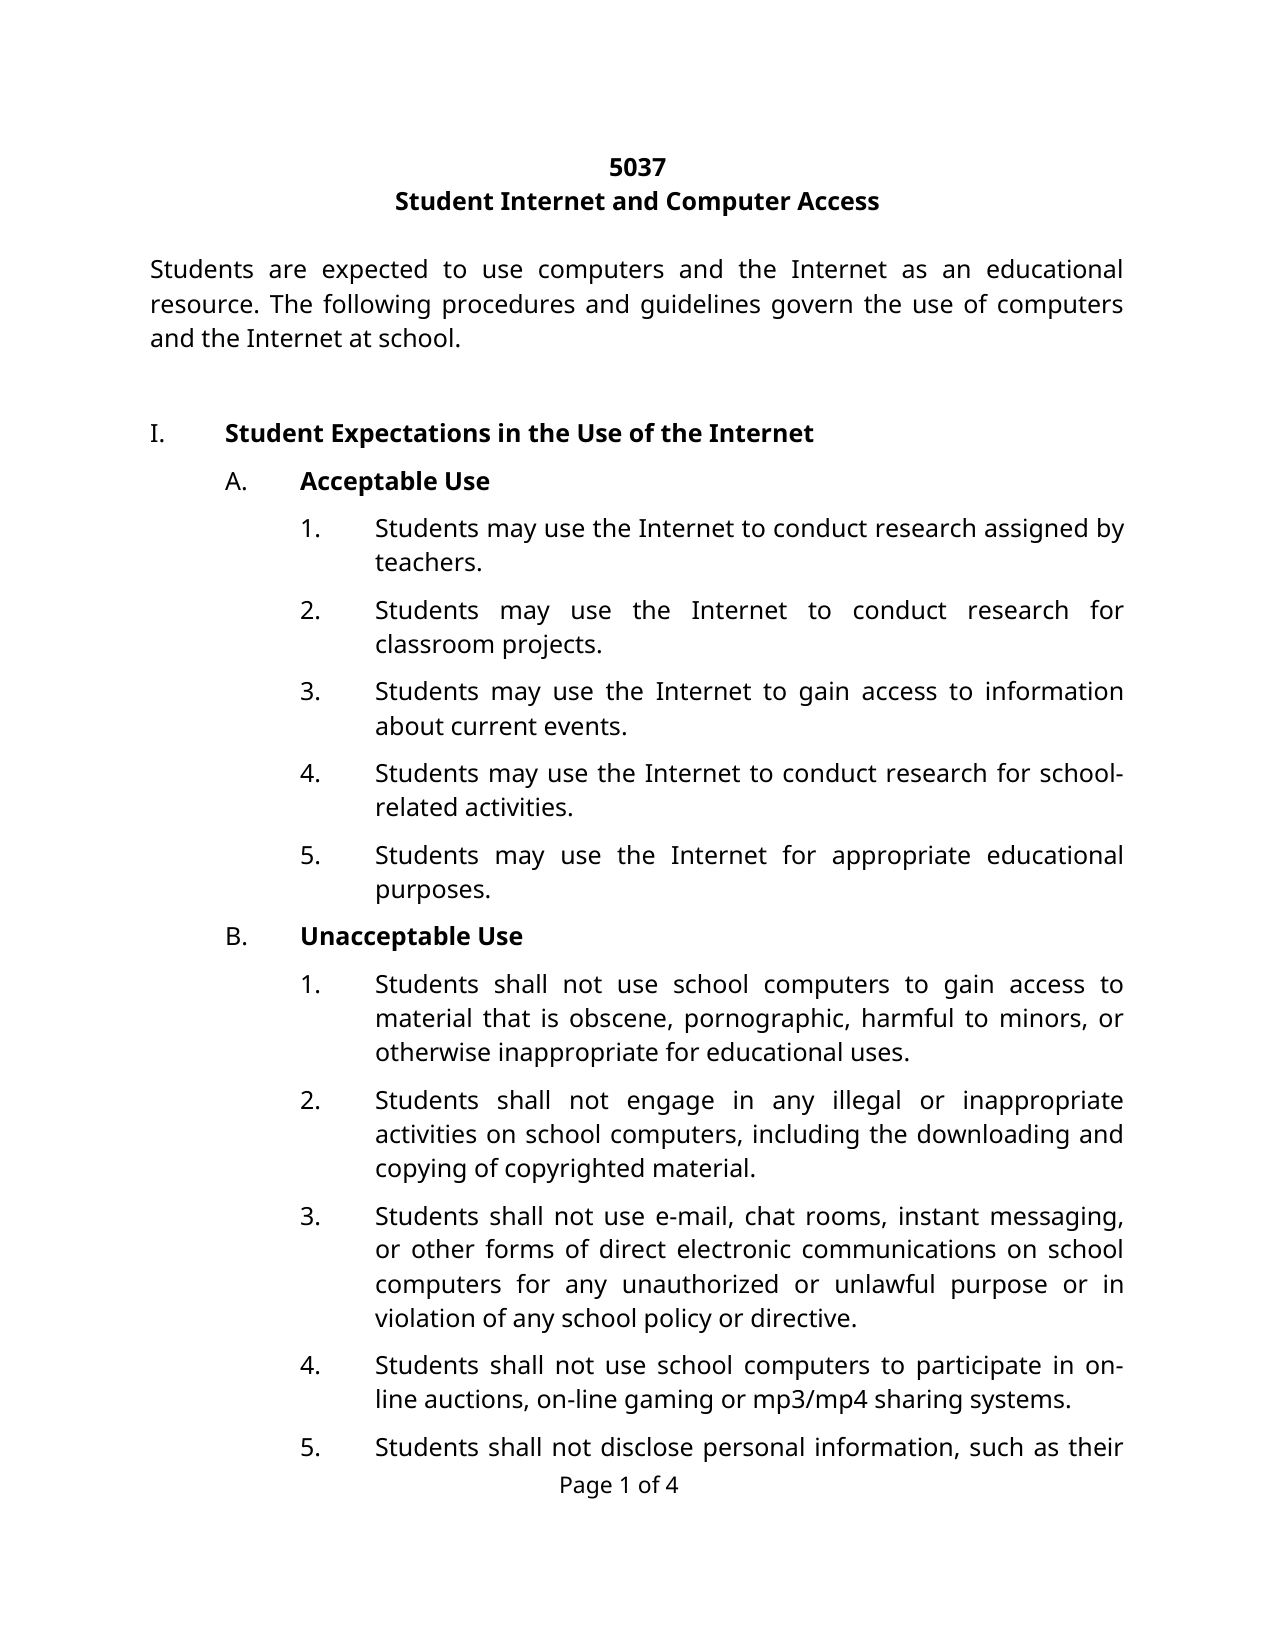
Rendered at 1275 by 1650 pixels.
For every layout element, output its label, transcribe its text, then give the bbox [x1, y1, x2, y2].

list Students shall not use school computers to participate in on-line auctions, on-line gaming or mp3/mp4 sharing systems. [300, 1348, 1125, 1416]
list Unacceptable Use [225, 919, 1125, 953]
list Student Expectations in the Use of the Internet [150, 416, 1125, 449]
text Student Internet and Computer Access [150, 184, 1125, 218]
list Students shall not use e-mail, chat rooms, instant messaging, or other forms of direct electronic communications on school computers for any unauthorized or unlawful purpose or in violation of any school policy or directive. [300, 1198, 1125, 1334]
list Students may use the Internet to conduct research for school-related activities. [300, 756, 1125, 824]
list Acceptable Use [225, 463, 1125, 497]
list Students shall not engage in any illegal or inappropriate activities on school computers, including the downloading and copying of copyrighted material. [300, 1082, 1125, 1184]
text Students are expected to use computers and the Internet as an educational resource. The following procedures and guidelines govern the use of computers and the Internet at school. [150, 252, 1125, 354]
list Students may use the Internet to gain access to information about current events. [300, 674, 1125, 742]
list Students may use the Internet to conduct research for classroom projects. [300, 592, 1125, 661]
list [300, 1429, 1125, 1464]
list Students may use the Internet for appropriate educational purposes. [300, 837, 1125, 906]
text 5037 [150, 150, 1125, 184]
list Students may use the Internet to conduct research assigned by teachers. [300, 511, 1125, 579]
list Students shall not use school computers to gain access to material that is obscene, pornographic, harmful to minors, or otherwise inappropriate for educational uses. [300, 967, 1125, 1069]
